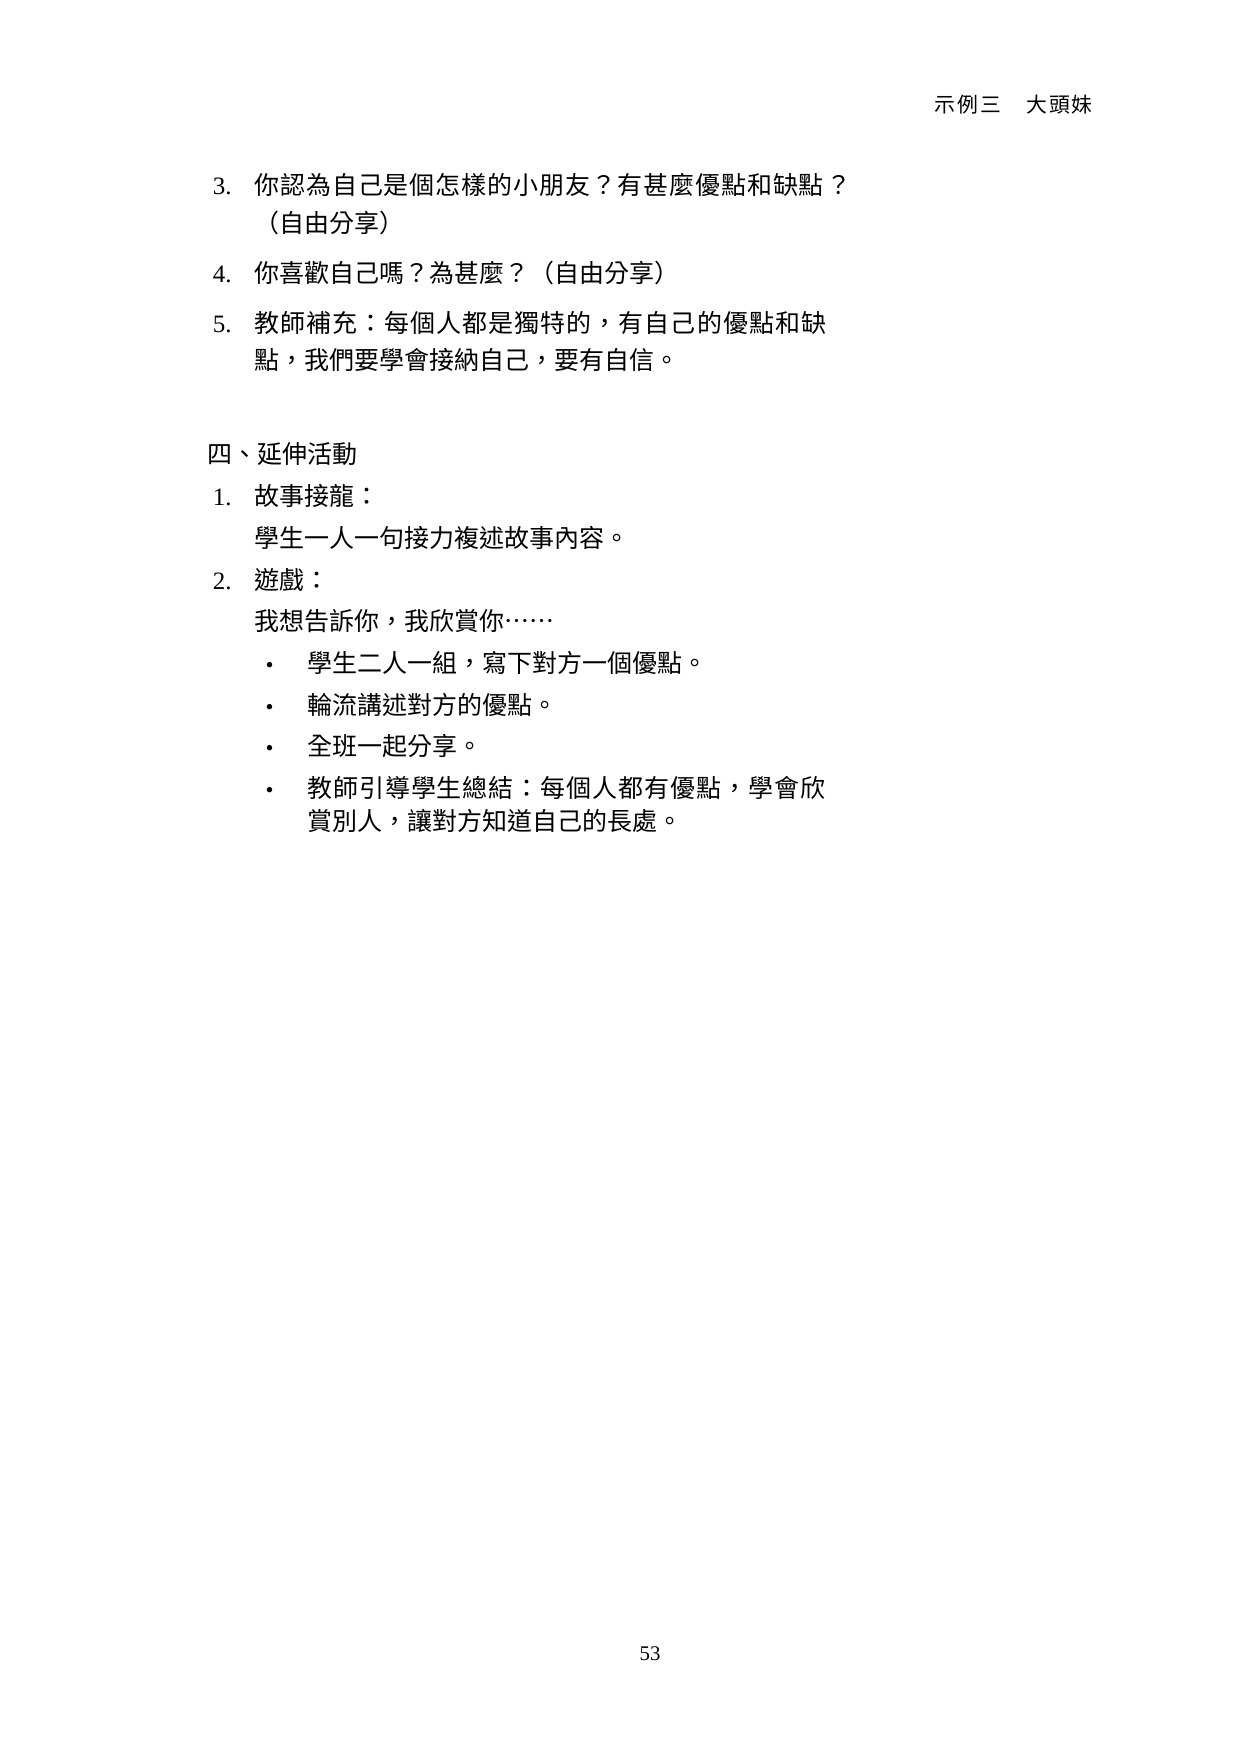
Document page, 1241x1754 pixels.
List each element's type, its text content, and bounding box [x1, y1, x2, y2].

list 輪流講述對方的優點。 [266, 687, 827, 721]
list 遊戲： [213, 562, 827, 596]
text 學生一人一句接力複述故事內容。 [254, 521, 827, 554]
text 四、 延伸活動 [207, 433, 827, 471]
list 學生二人一組，寫下對方一個優點。 [266, 646, 827, 679]
list 教師引導學生總結：每個人都有優點，學會欣賞別人，讓對方知道自己的長處。 [266, 771, 827, 837]
text 我想告訴你，我欣賞你…… [254, 604, 827, 637]
list 故事接龍： [213, 479, 827, 512]
list 你喜歡自己嗎？為甚麼？（自由分享） [213, 252, 827, 289]
list 你認為自己是個怎樣的小朋友？有甚麼優點和缺點？（自由分享） [213, 164, 827, 239]
list 全班一起分享。 [266, 729, 827, 762]
list 教師補充：每個人都是獨特的，有自己的優點和缺點，我們要學會接納自己，要有自信。 [213, 302, 827, 377]
